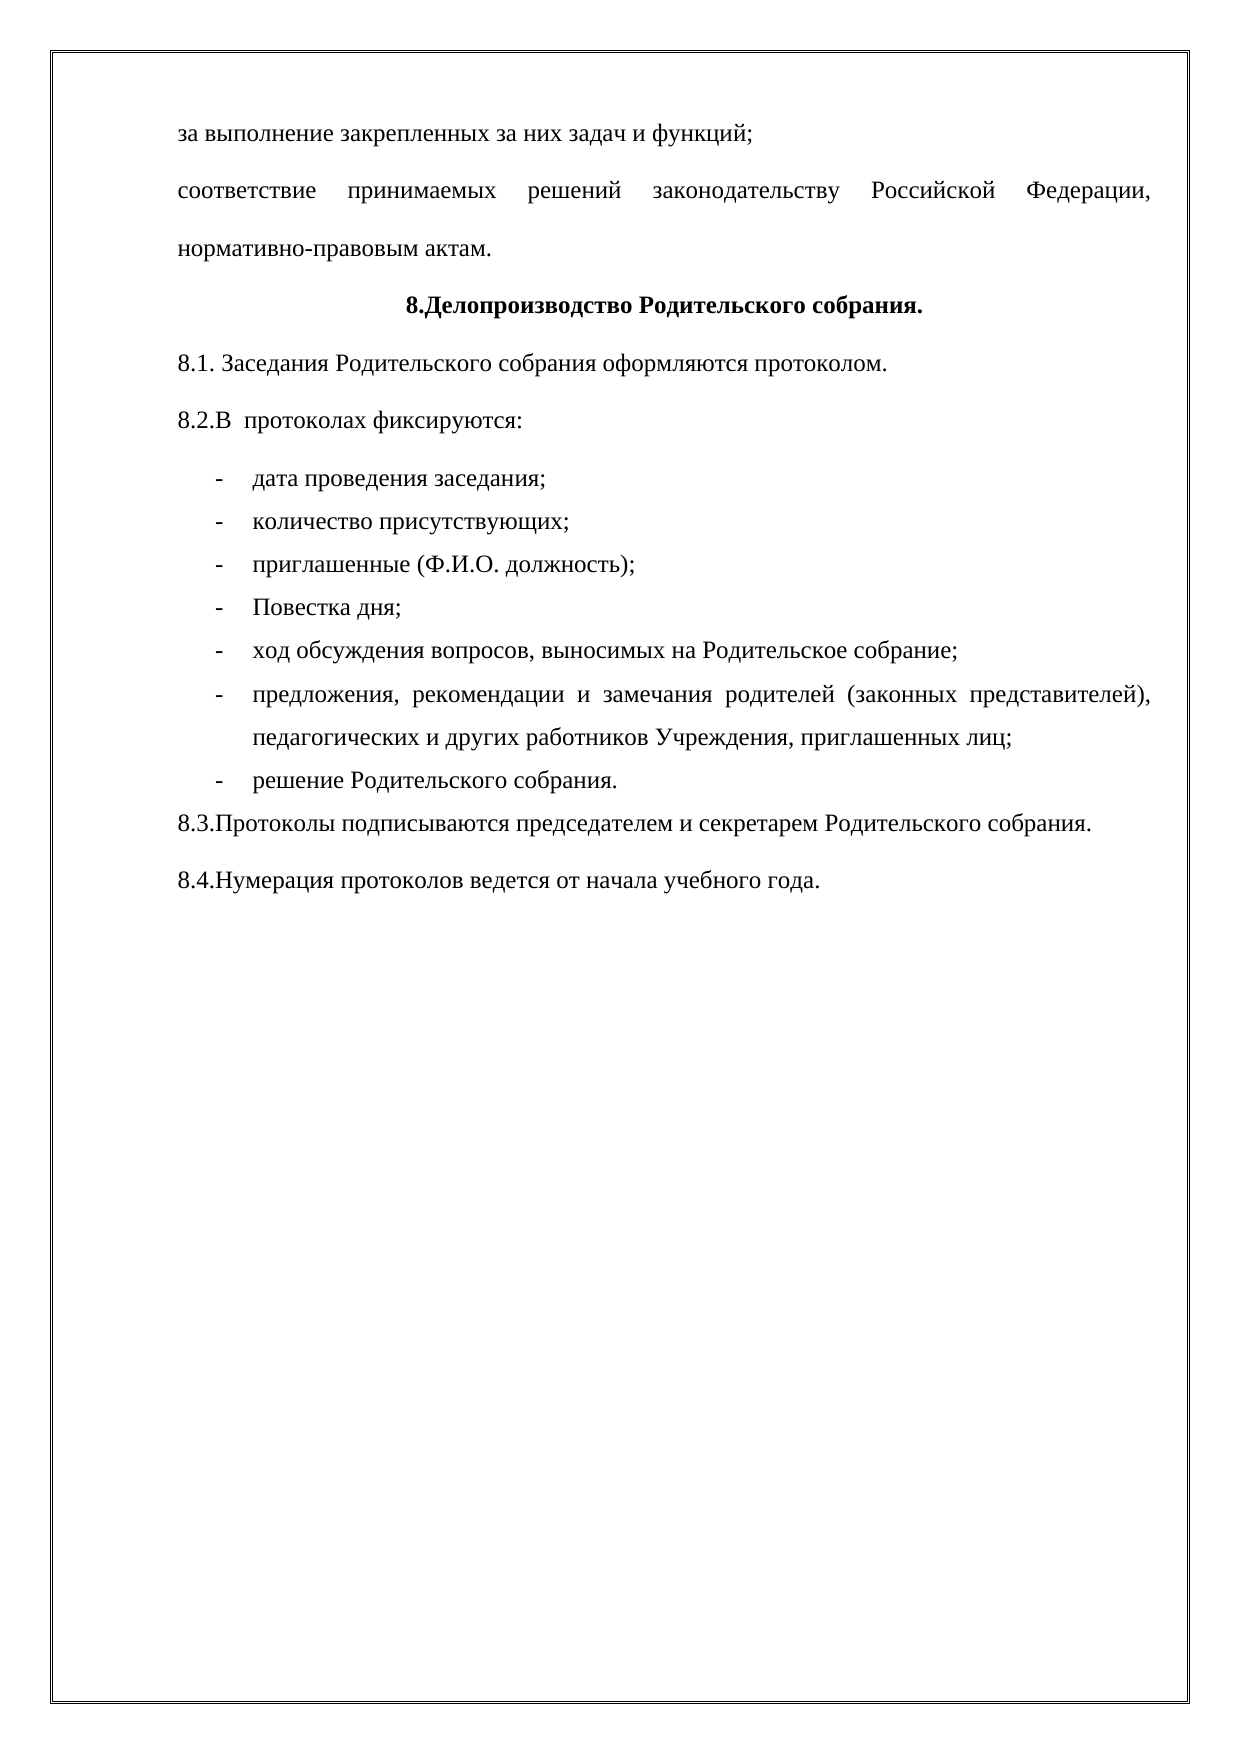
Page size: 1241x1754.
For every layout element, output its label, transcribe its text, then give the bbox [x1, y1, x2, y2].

list количество присутствующих; [215, 506, 1152, 535]
list предложения, рекомендации и замечания родителей (законных представителей), педагогических и других работников Учреждения, приглашенных лиц; [215, 679, 1152, 751]
text 8.4.Нумерация протоколов ведется от начала учебного года. [177, 866, 1152, 894]
text за выполнение закрепленных за них задач и функций; [177, 118, 1152, 147]
text 8.1. Заседания Родительского собрания оформляются протоколом. [177, 348, 1152, 377]
text соответствие принимаемых решений законодательству Российской Федерации, нормативно-правовым актам. [177, 176, 1152, 262]
text 8.Делопроизводство Родительского собрания. [177, 291, 1152, 319]
text 8.2.В протоколах фиксируются: [177, 406, 1152, 434]
list приглашенные (Ф.И.О. должность); [215, 549, 1152, 578]
list Повестка дня; [215, 592, 1152, 621]
list дата проведения заседания; [215, 463, 1152, 492]
list решение Родительского собрания. [215, 765, 1152, 794]
list ход обсуждения вопросов, выносимых на Родительское собрание; [215, 636, 1152, 664]
text 8.3.Протоколы подписываются председателем и секретарем Родительского собрания. [177, 808, 1152, 837]
